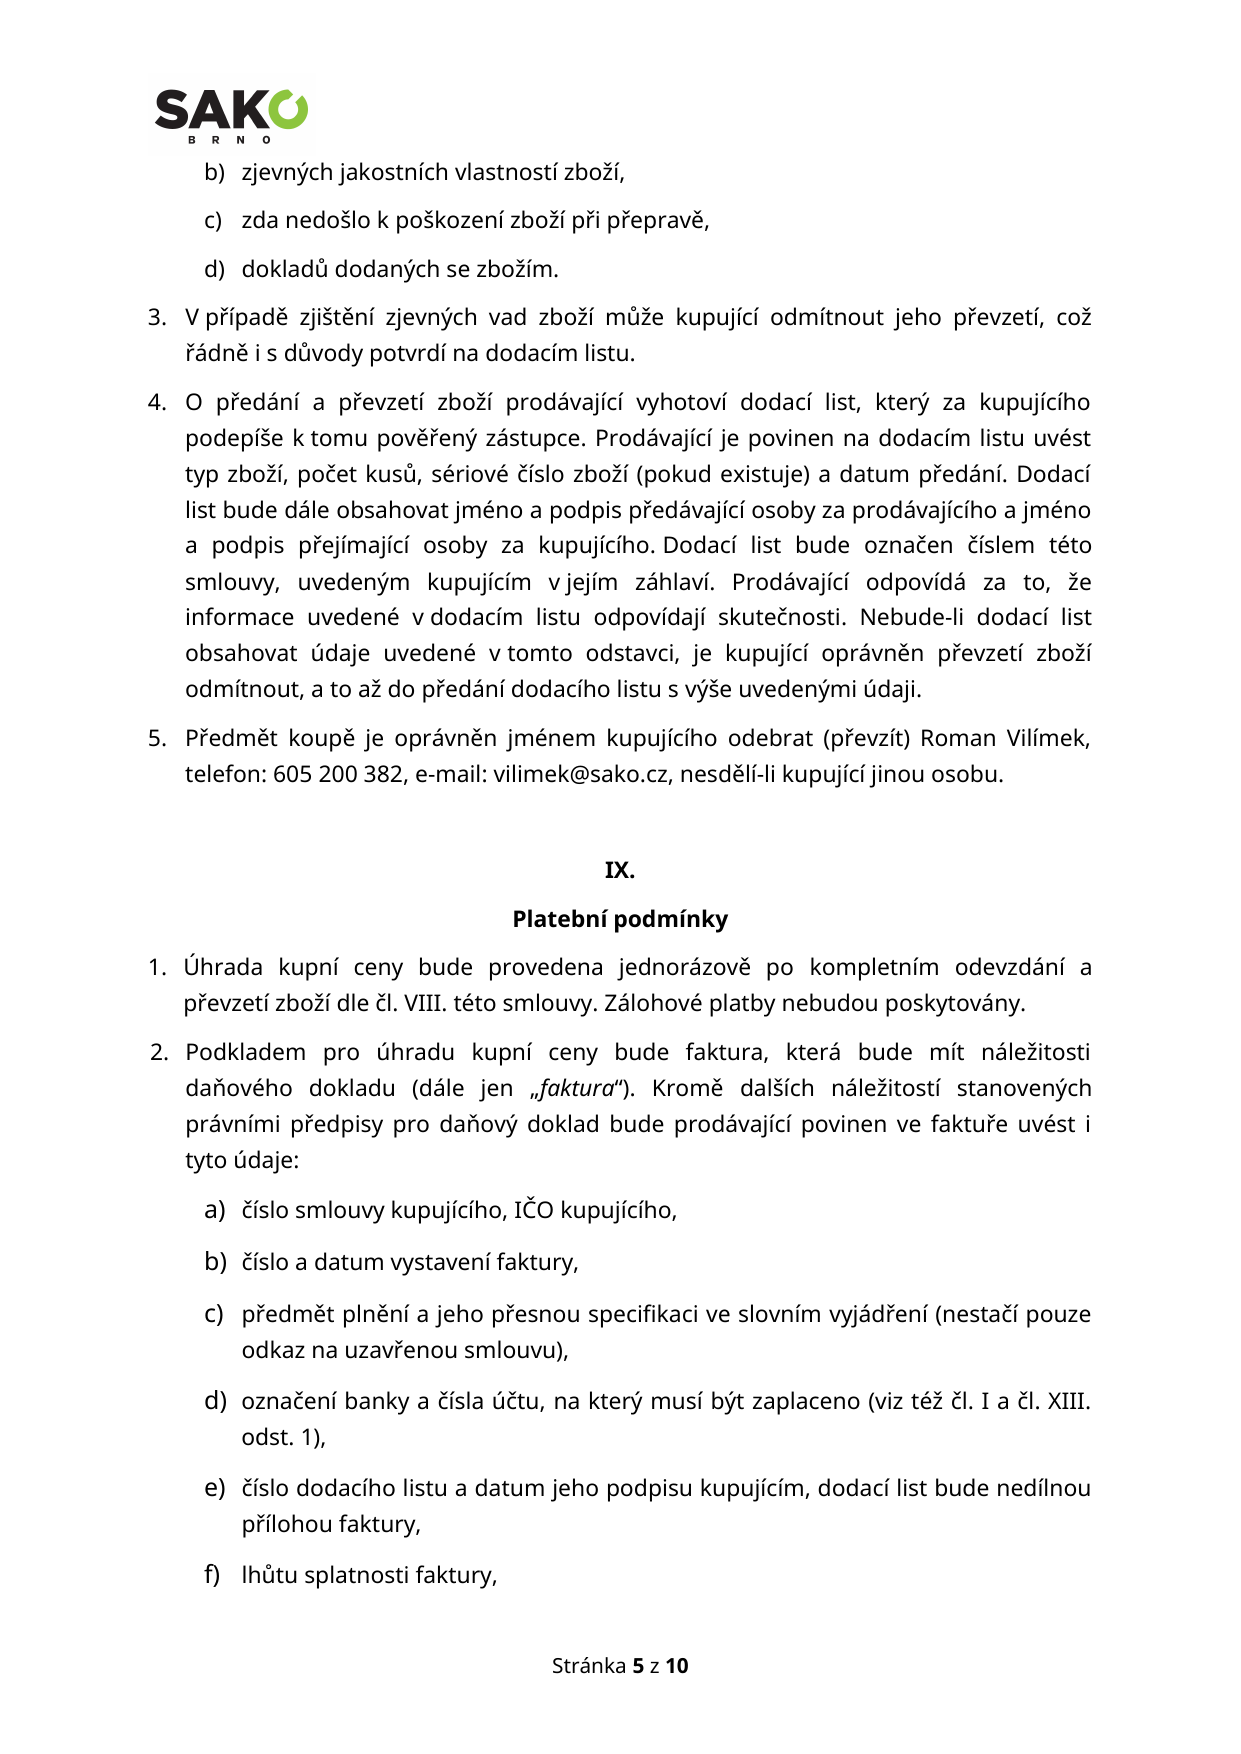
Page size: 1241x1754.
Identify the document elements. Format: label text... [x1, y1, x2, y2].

text IX. [148, 854, 1092, 886]
list číslo a datum vystavení faktu, [204, 1244, 1092, 1278]
list Úhrada kupní ceny bude provedena jednorázově po kompletním odevzdání a převzetí zboží dle čl. VIII. této smlouvy. Zálohové platby nebudou poskytovány. [148, 951, 1092, 1018]
list Podkladem pro úhradu kupní ceny bude faktura, která bude mít náležitosti daňového dokladu (dále jen „faktura“). Kromě dalších náležitostí stanovených právními předpisy pro daňový doklad bude prodávající povinen ve faktuře uvést i tyto údaje: [150, 1036, 1092, 1175]
subtitle Platební podmínky [148, 903, 1092, 934]
list zjevných jakostních vlastností zboží, [204, 156, 1092, 187]
list dokladů dodaných se zbožím. [204, 253, 1092, 284]
list O předání a převzetí zboží prodávající vyhotoví dodací list, který za kupujícího podepíše k tomu pověřený zástupce. Prodávající je povinen na dodacím listu uvést typ zboží, počet kusů, sériové číslo zboží (pokud existuje) a datum předání. Dodací list bude dále obsahovat jméno a podpis předávající osoby za prodávajícího a jméno a podpis přejímající osoby za kupujícího. Dodací list bude označen číslem této smlouvy, uvedeným kupujícím v jejím záhlaví. Prodávající odpovídá za to, že informace uvedené v dodacím listu odpovídají skutečnosti. Nebude-li dodací list obsahovat údaje uvedené v tomto odstavci, je kupující oprávněn převzetí zboží odmítnout, a to až do předání dodacího listu s výše uvedenými údaji. [148, 386, 1092, 704]
list lhůtu splatnosti faktu, [204, 1557, 1092, 1591]
list číslo smlouvy kupujícího, IČO kupujícího, [204, 1192, 1092, 1226]
list zda nedošlo k poškození zboží při přepravě, [204, 204, 1092, 236]
list číslo dodacího listu a datum jeho podpisu kupujícím, dodací list bude nedílnou přílohou faktu, [204, 1470, 1092, 1540]
picture [147, 73, 316, 156]
list Předmět koupě je oprávněn jménem kupujícího odebrat (převzít) Roman Vilímek, telefon: 605 200 382, e-mail: vilimek@sako.cz, nesdělí-li kupující jinou osobu. [148, 722, 1092, 789]
list označení banky a čísla účtu, na který musí být zaplaceno (viz též čl. I a čl. XIII. odst. 1), [204, 1382, 1092, 1452]
list předmět plnění a jeho přesnou specifikaci ve slovním vyjádření (nestačí pouze odkaz na uzavřenou smlouvu), [204, 1295, 1092, 1365]
list V případě zjištění zjevných vad zboží může kupující odmítnout jeho převzetí, což řádně i s důvody potvrdí na dodacím listu. [148, 301, 1092, 368]
